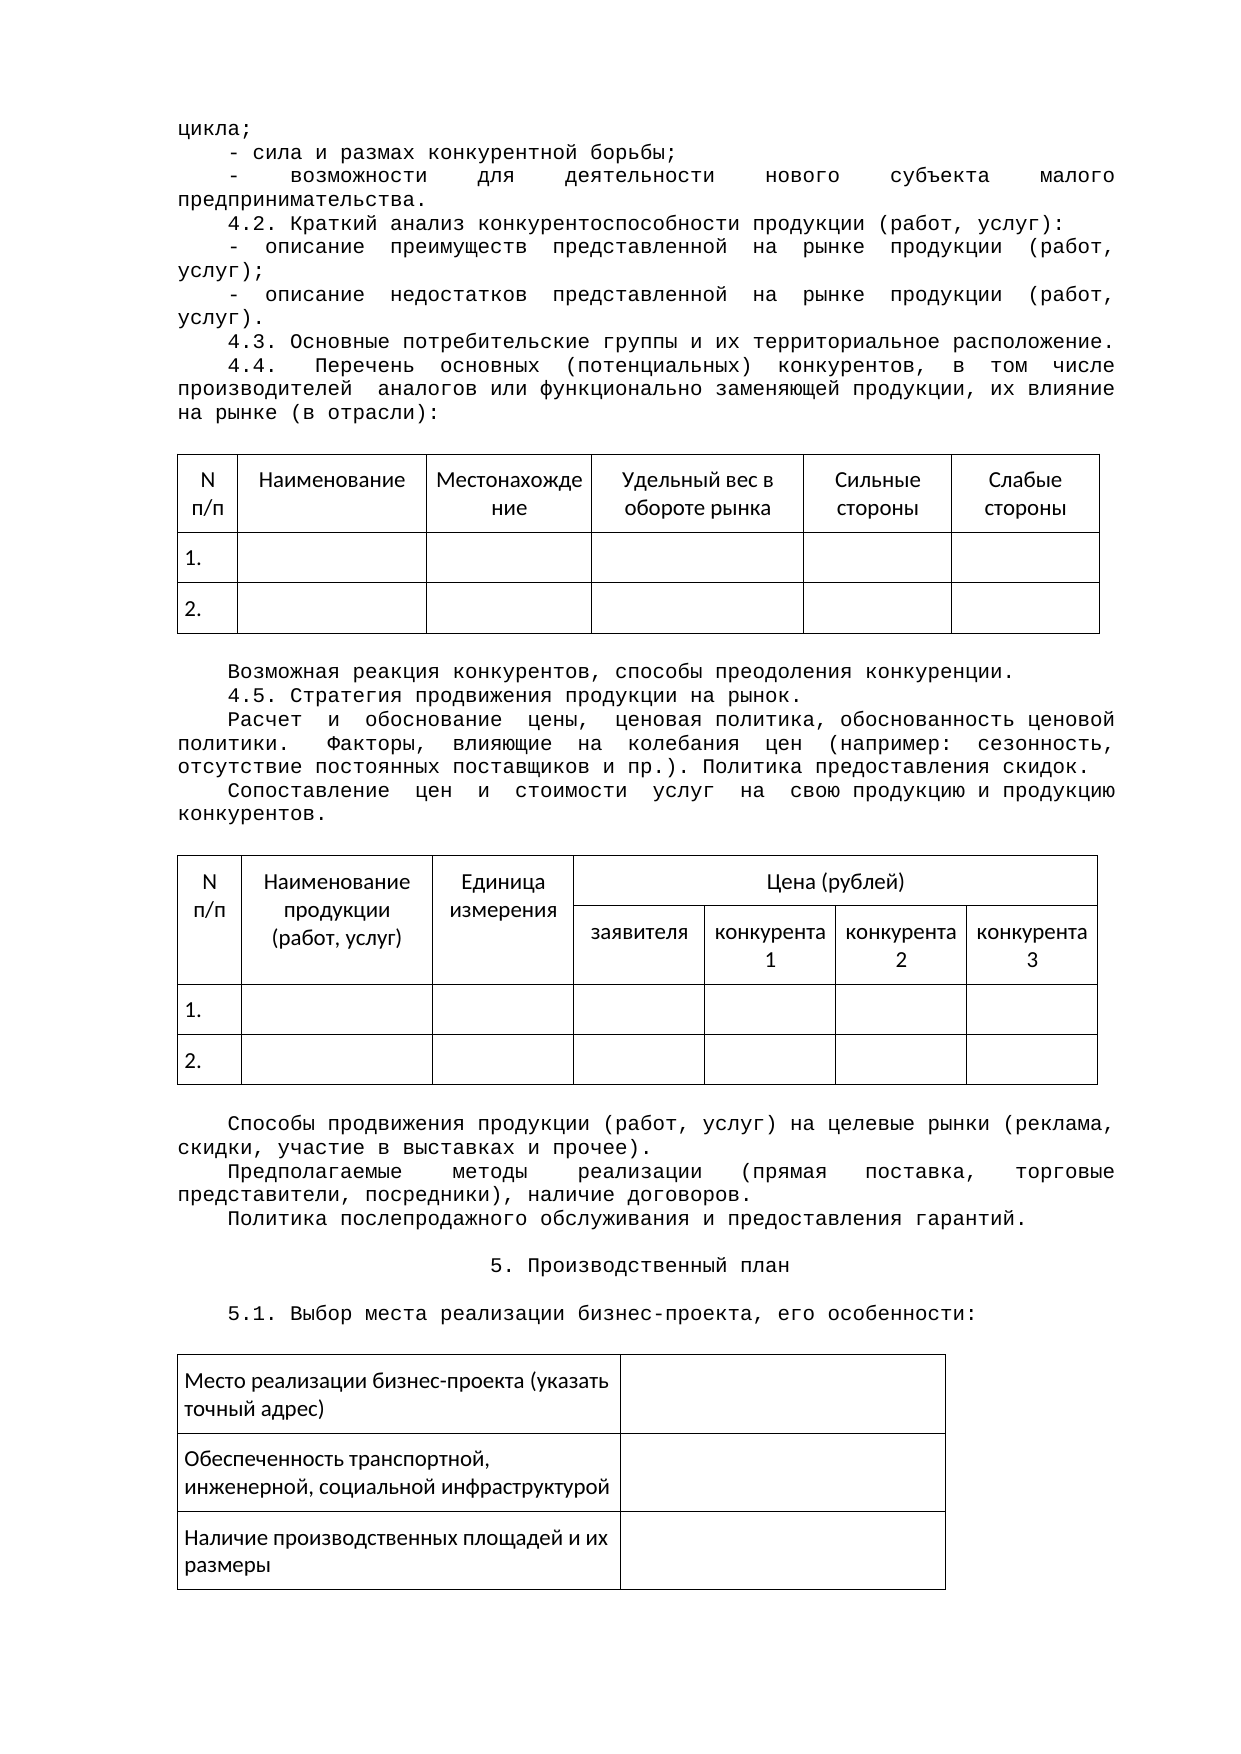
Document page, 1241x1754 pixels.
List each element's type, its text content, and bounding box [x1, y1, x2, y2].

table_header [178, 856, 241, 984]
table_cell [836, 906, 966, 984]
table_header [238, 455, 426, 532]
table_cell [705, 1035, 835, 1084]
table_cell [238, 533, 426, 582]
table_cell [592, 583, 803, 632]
text Предполагаемые методы реализации (прямая поставка, торговые [177, 1161, 1152, 1184]
text 5.1. Выбор места реализации бизнес-проекта, его особенности: [177, 1303, 1152, 1326]
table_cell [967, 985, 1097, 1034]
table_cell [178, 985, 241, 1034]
text услуг); [177, 260, 1152, 284]
text - описание преимуществ представленной на рынке продукции (работ, [177, 236, 1152, 260]
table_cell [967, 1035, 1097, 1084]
text Возможная реакция конкурентов, способы преодоления конкуренции. [177, 662, 1152, 685]
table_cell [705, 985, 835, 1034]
text 4.5. Стратегия продвижения продукции на рынок. [177, 685, 1152, 709]
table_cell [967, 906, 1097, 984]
text Способы продвижения продукции (работ, услуг) на целевые рынки (реклама, [177, 1113, 1152, 1137]
text услуг). [177, 307, 1152, 331]
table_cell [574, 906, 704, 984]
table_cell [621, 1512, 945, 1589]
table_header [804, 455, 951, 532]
text конкурентов. [177, 803, 1152, 827]
text 5. Производственный план [177, 1255, 1152, 1279]
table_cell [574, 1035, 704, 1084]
text Расчет и обоснование цены, ценовая политика, обоснованность ценовой [177, 709, 1152, 732]
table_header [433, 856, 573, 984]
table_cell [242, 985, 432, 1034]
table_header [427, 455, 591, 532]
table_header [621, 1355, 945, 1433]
text Политика послепродажного обслуживания и предоставления гарантий. [177, 1208, 1152, 1232]
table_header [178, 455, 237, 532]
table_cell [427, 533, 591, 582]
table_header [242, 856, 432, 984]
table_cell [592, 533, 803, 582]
text на рынке (в отрасли): [177, 402, 1152, 426]
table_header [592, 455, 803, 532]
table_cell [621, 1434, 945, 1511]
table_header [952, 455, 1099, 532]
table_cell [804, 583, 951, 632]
text политики. Факторы, влияющие на колебания цен (например: сезонность, [177, 732, 1152, 756]
text производителей аналогов или функционально заменяющей продукции, их влияние [177, 378, 1152, 402]
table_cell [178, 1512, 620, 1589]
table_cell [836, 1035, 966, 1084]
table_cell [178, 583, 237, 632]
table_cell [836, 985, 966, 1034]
text отсутствие постоянных поставщиков и пр.). Политика предоставления скидок. [177, 756, 1152, 780]
text - описание недостатков представленной на рынке продукции (работ, [177, 284, 1152, 307]
text - сила и размах конкурентной борьбы; [177, 142, 1152, 165]
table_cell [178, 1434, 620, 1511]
text представители, посредники), наличие договоров. [177, 1184, 1152, 1208]
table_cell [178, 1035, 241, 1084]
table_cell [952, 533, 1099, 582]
text 4.3. Основные потребительские группы и их территориальное расположение. [177, 331, 1152, 354]
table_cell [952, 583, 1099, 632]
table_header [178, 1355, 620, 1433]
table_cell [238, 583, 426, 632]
text предпринимательства. [177, 189, 1152, 213]
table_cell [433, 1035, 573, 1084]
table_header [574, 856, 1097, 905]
text Сопоставление цен и стоимости услуг на свою продукцию и продукцию [177, 780, 1152, 803]
text 4.2. Краткий анализ конкурентоспособности продукции (работ, услуг): [177, 213, 1152, 236]
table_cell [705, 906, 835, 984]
text 4.4. Перечень основных (потенциальных) конкурентов, в том числе [177, 354, 1152, 378]
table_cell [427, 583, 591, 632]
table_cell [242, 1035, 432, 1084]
text - возможности для деятельности нового субъекта малого [177, 165, 1152, 189]
text цикла; [177, 118, 1152, 142]
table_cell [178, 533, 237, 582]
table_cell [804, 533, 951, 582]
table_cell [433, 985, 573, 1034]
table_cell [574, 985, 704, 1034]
text скидки, участие в выставках и прочее). [177, 1137, 1152, 1161]
